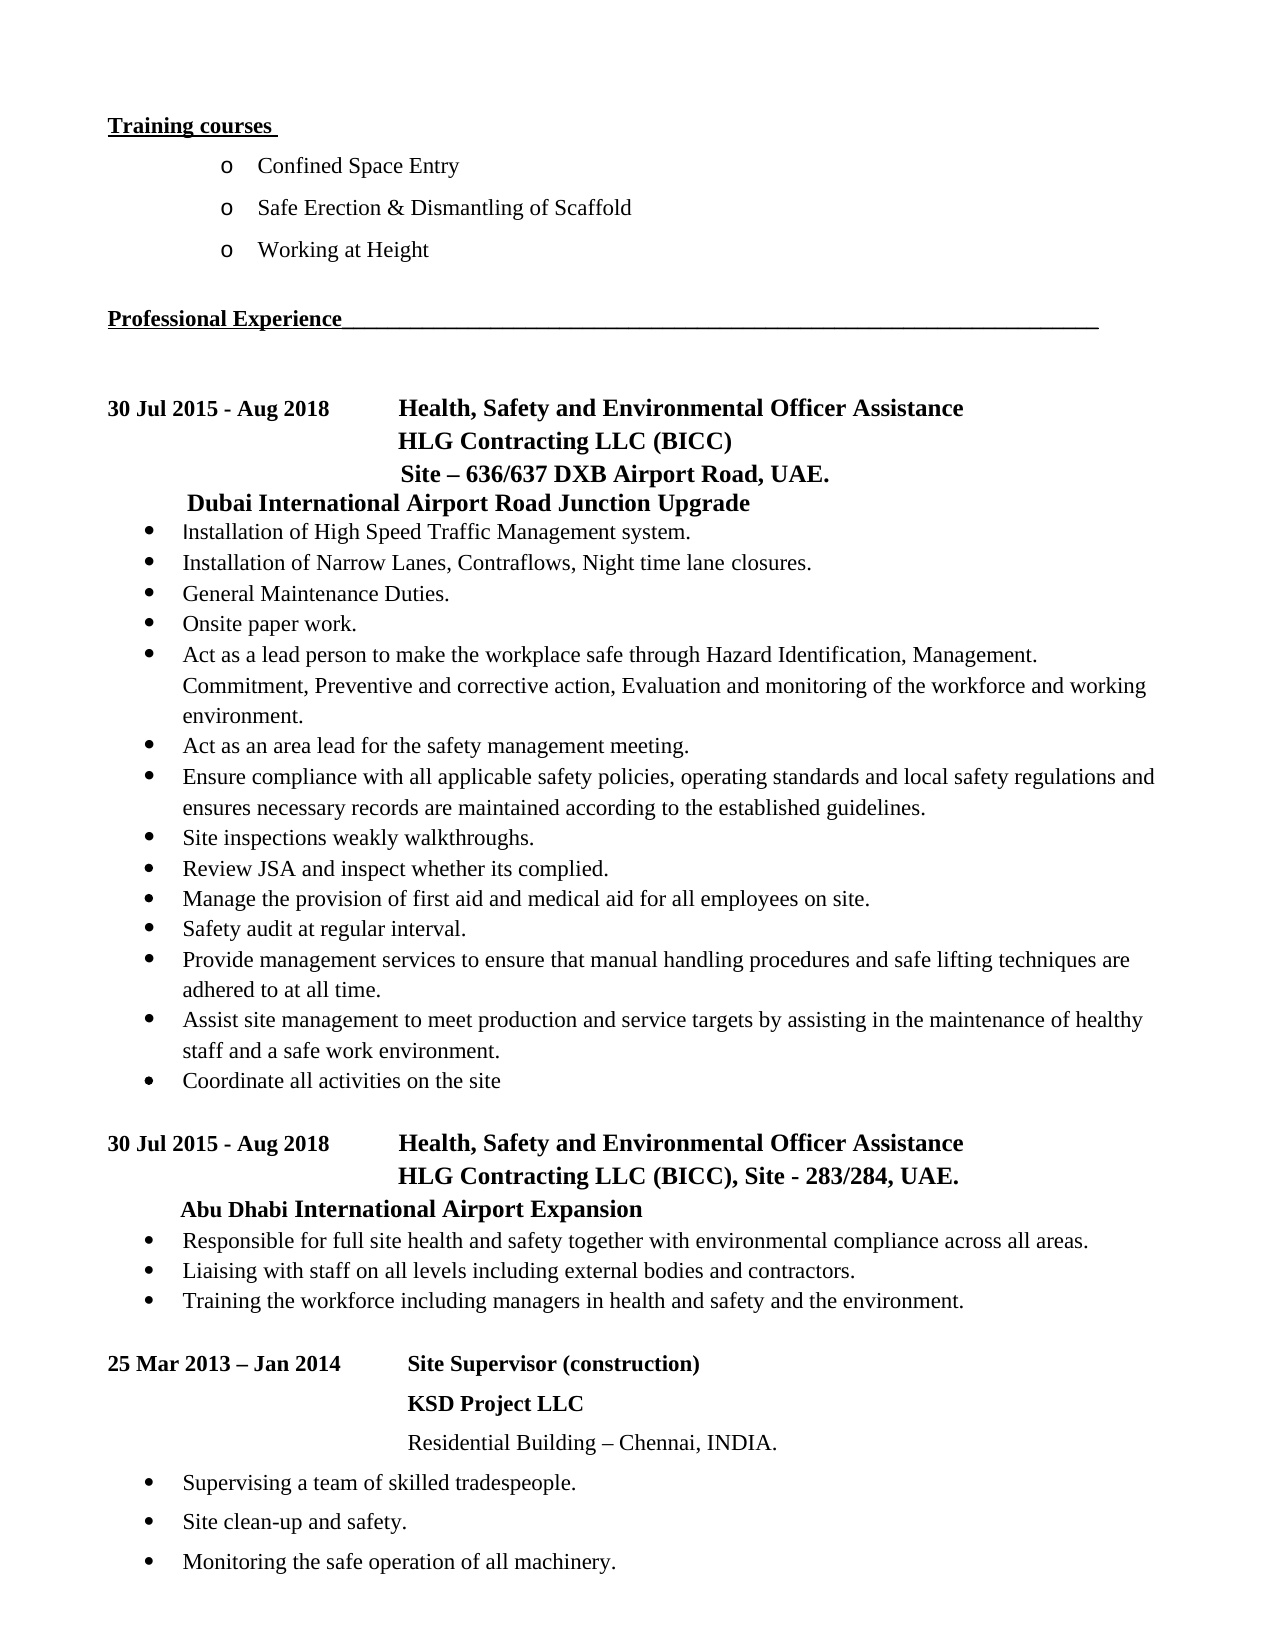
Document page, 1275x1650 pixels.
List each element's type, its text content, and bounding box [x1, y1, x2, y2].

list Assist site management to meet production and service targets by assisting in the maintenance of healthy staff and a safe work environment. [145, 1007, 1162, 1063]
list Responsible for full site health and safety together with environmental compliance across all areas. [145, 1227, 1162, 1253]
list General Maintenance Duties. [145, 580, 1162, 607]
list Safety audit at regular interval. [145, 915, 1162, 942]
subtitle HLG Contracting LLC (BICC) [398, 426, 1162, 455]
subtitle HLG Contracting LLC (BICC), Site - 283/284, UAE. [324, 1161, 1162, 1189]
list Safe Erection & Dismantling of Scaffold [220, 194, 1162, 222]
list Act as an area lead for the safety management meeting. [145, 732, 1162, 759]
list Confined Space Entry [220, 152, 1162, 180]
list Provide management services to ensure that manual handling procedures and safe lifting techniques are adhered to at all time. [145, 946, 1162, 1003]
list Liaising with staff on all levels including external bodies and contractors. [145, 1257, 1162, 1283]
subtitle 30 Jul 2015 - Aug 2018 Health, Safety and Environmental Officer Assistance [107, 1128, 1162, 1157]
list Coordinate all activities on the site [145, 1067, 1162, 1094]
list Installation of Narrow Lanes, Contraflows, Night time lane closures. [145, 549, 1162, 576]
list Abu Dhabi International Airport Expansion [107, 1194, 1162, 1223]
list Ensure compliance with all applicable safety policies, operating standards and local safety regulations and ensures necessary records are maintained according to the established guidelines. [145, 763, 1162, 820]
list Site clean-up and safety. [145, 1508, 1162, 1535]
text Dubai International Airport Road Junction Upgrade [181, 488, 1162, 517]
subtitle Site – 636/637 DXB Airport Road, UAE. [328, 459, 1162, 488]
text 25 Mar 2013 – Jan 2014 Site Supervisor (construction) [107, 1351, 1162, 1377]
list Supervising a team of skilled tradespeople. [145, 1469, 1162, 1495]
text Residential Building – Chennai, INDIA. [407, 1429, 1162, 1456]
list Act as a lead person to make the workplace safe through Hazard Identification, Management. Commitment, Preventive and corrective action, Evaluation and monitoring of the workforce and working environment. [145, 641, 1162, 728]
text Training courses [107, 112, 1162, 139]
list Review JSA and inspect whether its complied. [145, 854, 1162, 881]
list Manage the provision of first aid and medical aid for all employees on site. [145, 885, 1162, 911]
list Onsite paper work. [145, 611, 1162, 637]
list Monitoring the safe operation of all machinery. [145, 1548, 1162, 1574]
list Installation of High Speed Traffic Management system. [145, 517, 1162, 545]
subtitle 30 Jul 2015 - Aug 2018 Health, Safety and Environmental Officer Assistance [107, 393, 1162, 422]
list Site inspections weakly walkthroughs. [145, 824, 1162, 851]
list Working at Height [220, 237, 1162, 265]
list Training the workforce including managers in health and safety and the environment. [145, 1287, 1162, 1314]
text Professional Experience__________________________________________________________________ [107, 305, 1162, 332]
text KSD Project LLC [407, 1390, 1162, 1416]
